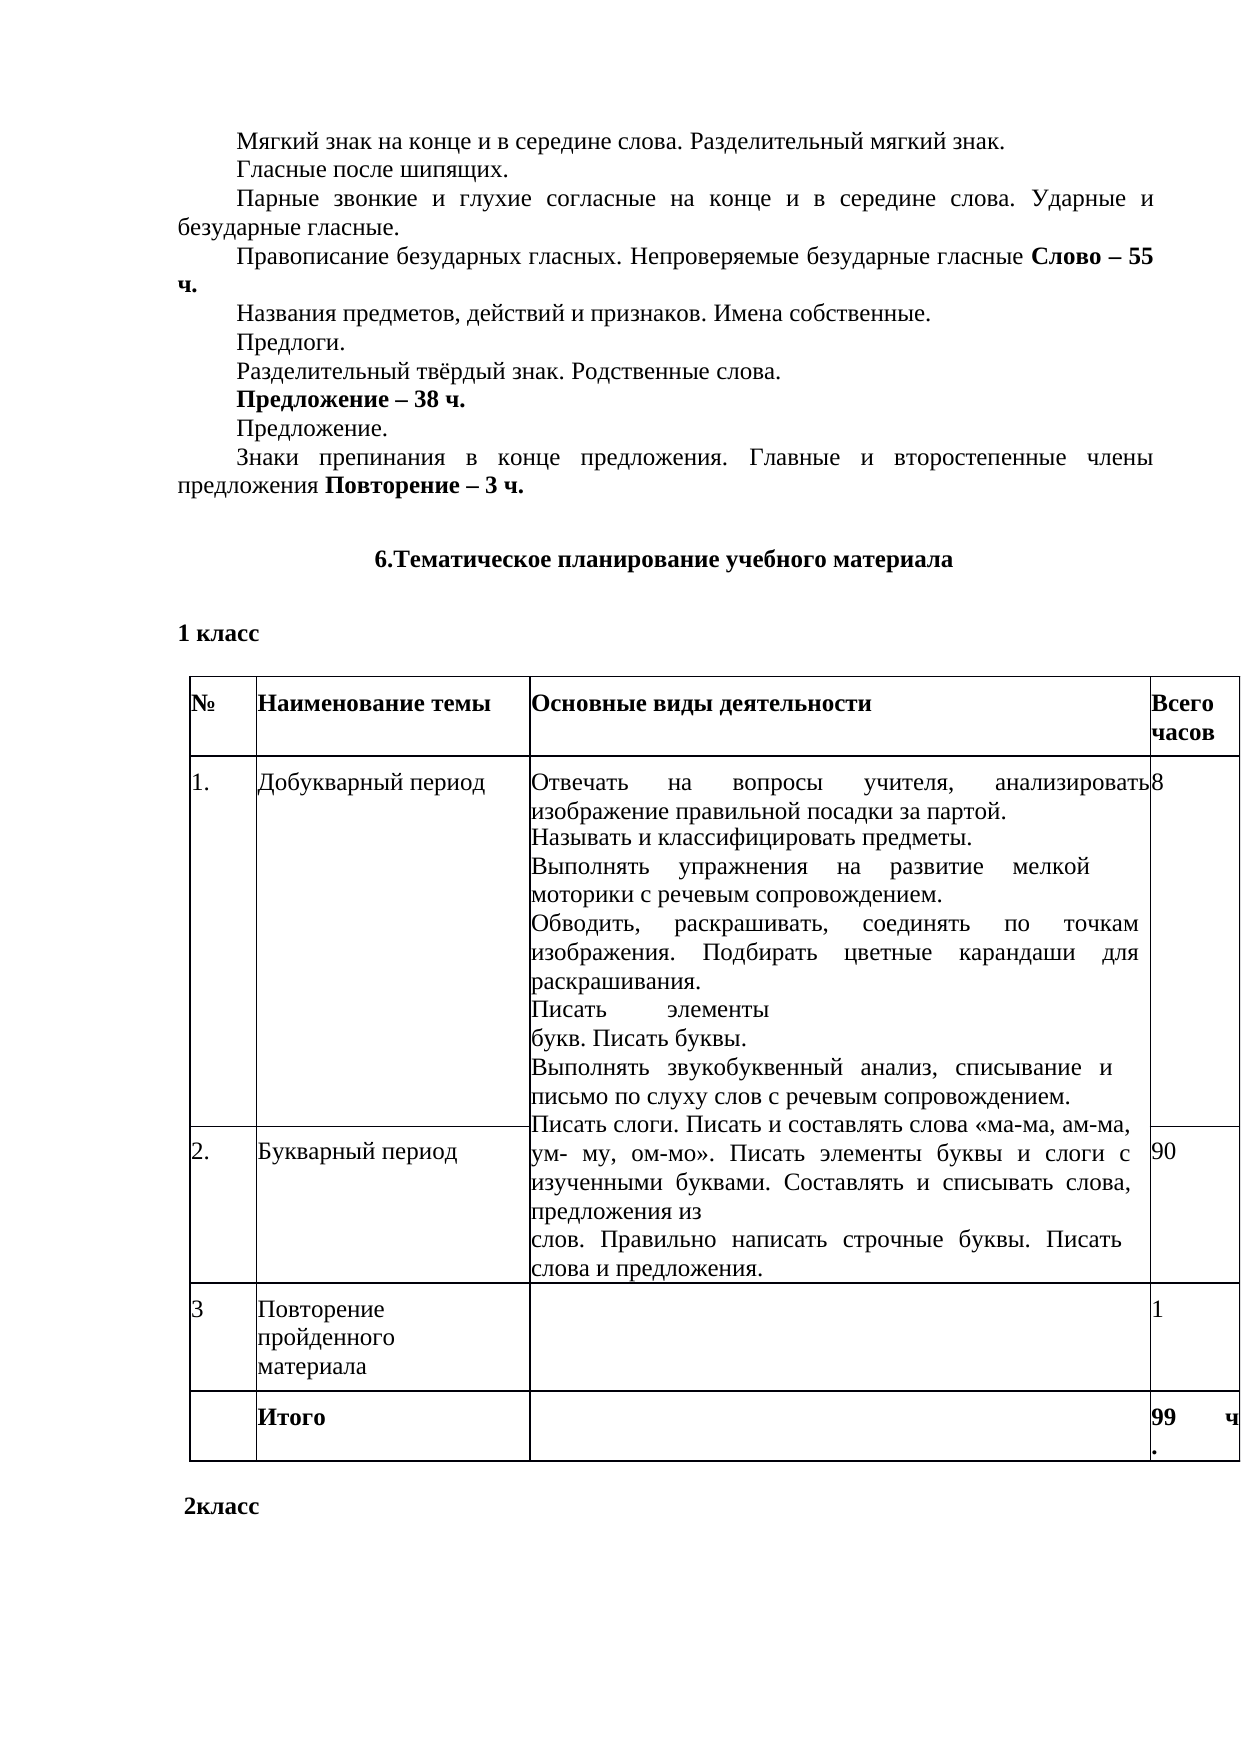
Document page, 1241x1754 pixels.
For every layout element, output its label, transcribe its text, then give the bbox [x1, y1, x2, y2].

text Знаки препинания в конце предложения. Главные и второстепенные члены предложения Повторение – 3 ч. [177, 442, 1154, 499]
table_header № [191, 677, 256, 755]
table_cell 1 [1151, 1284, 1239, 1390]
table_cell 2. [191, 1127, 256, 1282]
table_cell Итого [257, 1392, 529, 1460]
table_cell 8 [1151, 757, 1239, 1126]
table_cell Букварный период [257, 1127, 529, 1282]
table_header Основные виды деятельности [531, 677, 1150, 755]
table_header Всего часов [1151, 677, 1239, 755]
table_cell 90 [1151, 1127, 1239, 1282]
table_header Наименование темы [257, 677, 529, 755]
text Правописание безударных гласных. Непроверяемые безударные гласные Слово – 55 ч. [177, 241, 1154, 298]
table_cell [531, 1392, 1150, 1460]
table_cell 1. [191, 757, 256, 1126]
text Разделительный твёрдый знак. Родственные слова. [177, 356, 1154, 384]
text Парные звонкие и глухие согласные на конце и в середине слова. Ударные и безударные гласные. [177, 183, 1154, 241]
table_cell [531, 1284, 1150, 1390]
table_cell 3 [191, 1284, 256, 1390]
table_cell Отвечать на вопросы учителя, анализировать изображение правильной посадки за партой. Называть и классифицировать предметы. Выполнять упражнения на развитие мелкой моторики с речевым сопровождением. Обводить, раскрашивать, соединять по точкам изображения. Подбирать цветные карандаши для раскрашивания. Писать элементы букв. Писать буквы. Выполнять звукобуквенный анализ, списывание и письмо по слуху слов с речевым сопровождением. Писать слоги. Писать и составлять слова «ма-ма, ам-ма, ум- му, ом-мо». Писать элементы буквы и слоги с изученными буквами. Составлять и списывать слова, предложения из слов. Правильно написать строчные буквы. Писать слова и предложения. [531, 757, 1150, 1282]
table_cell [191, 1392, 256, 1460]
table_cell Добукварный период [257, 757, 529, 1126]
table_cell Повторение пройденного материала [257, 1284, 529, 1390]
text 6.Тематическое планирование учебного материала [177, 544, 1155, 573]
text Предлоги. [177, 327, 1154, 356]
text Мягкий знак на конце и в середине слова. Разделительный мягкий знак. [177, 126, 1154, 154]
table_cell ч. [1151, 1392, 1239, 1460]
text Названия предметов, действий и признаков. Имена собственные. [177, 298, 1154, 327]
text Предложение – 38 ч. [177, 384, 1154, 413]
text 1 класс [177, 618, 1155, 647]
text Гласные после шипящих. [177, 154, 1154, 183]
text Предложение. [177, 413, 1154, 442]
text 2класс [177, 1491, 1118, 1520]
